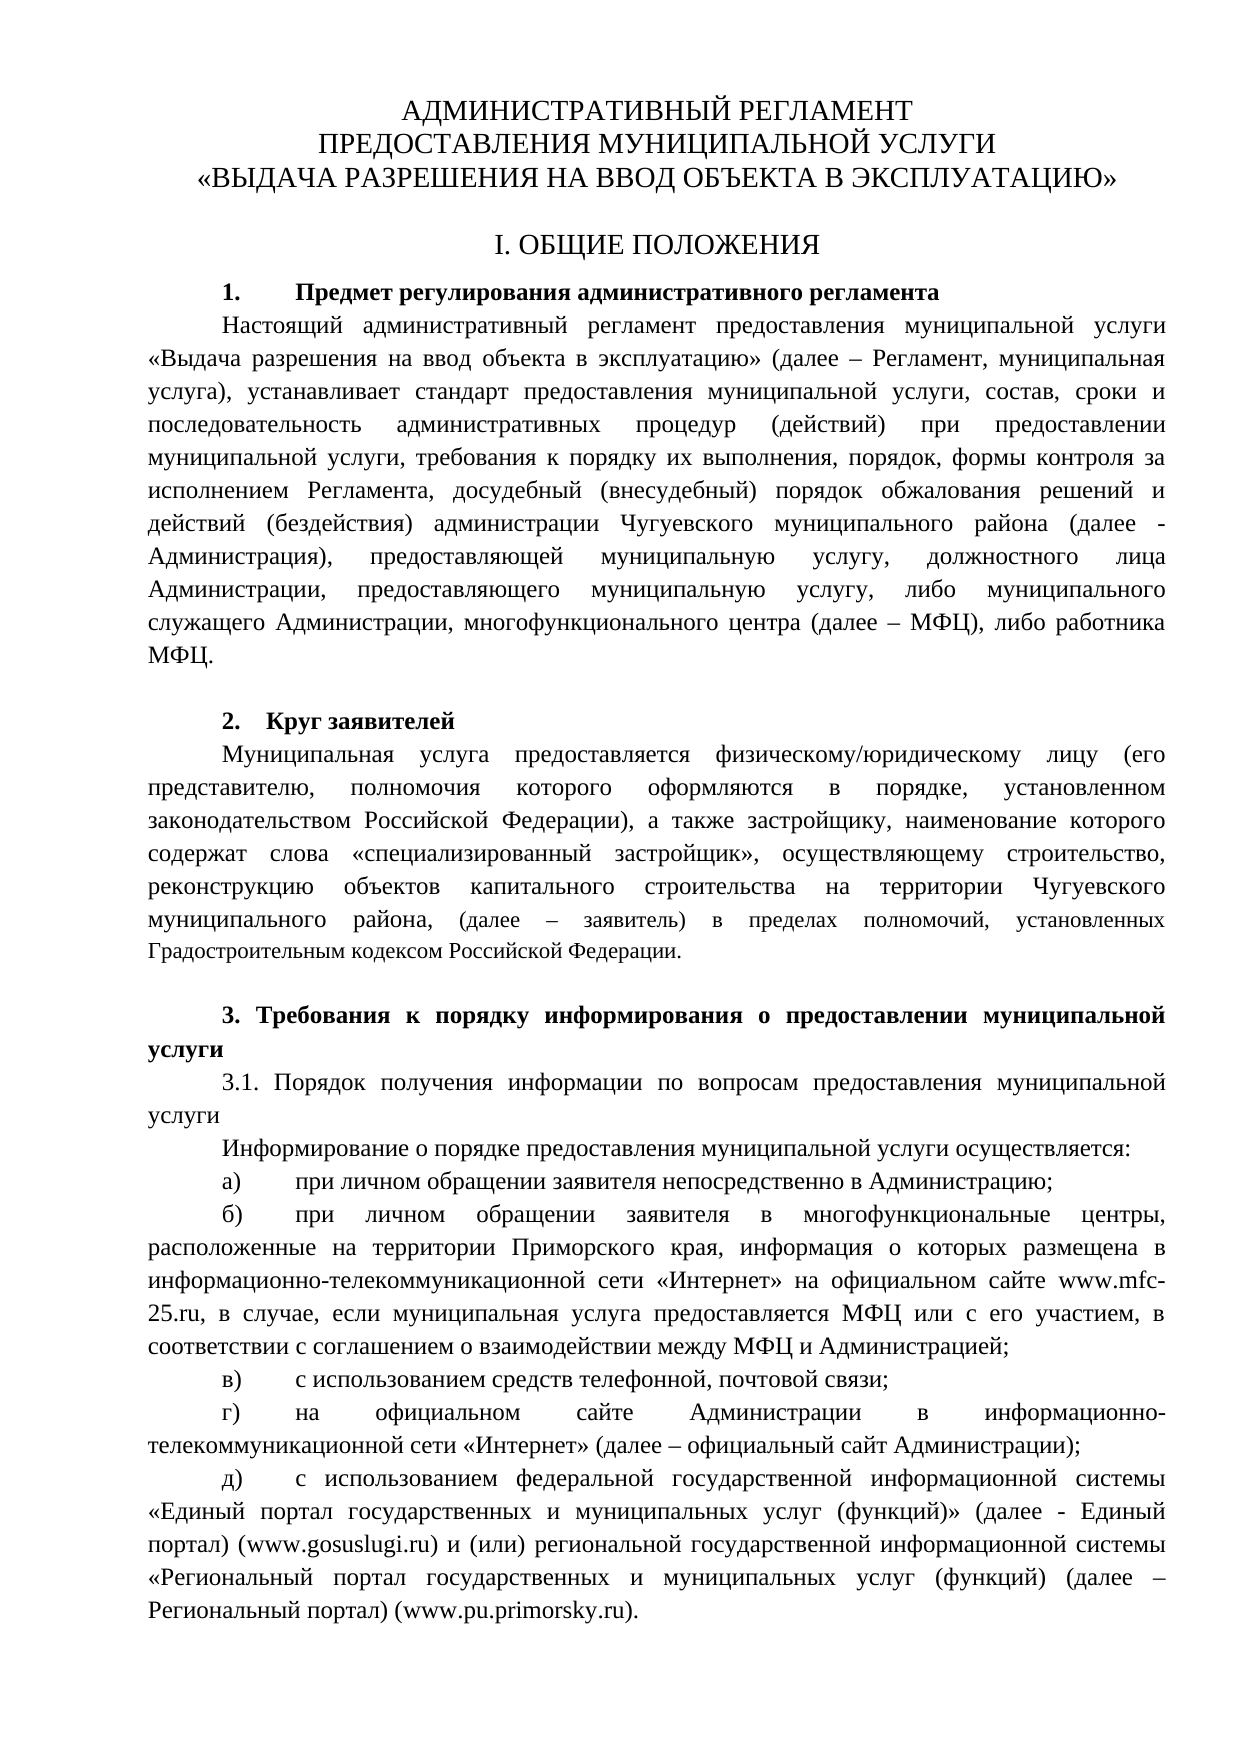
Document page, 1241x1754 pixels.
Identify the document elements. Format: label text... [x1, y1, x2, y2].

list с использованием федеральной государственной информационной системы «Единый портал государственных и муниципальных услуг (функций)» (далее - Единый портал) (www.gosuslugi.ru) и (или) региональной государственной информационной системы «Региональный портал государственных и муниципальных услуг (функций) (далее – Региональный портал) (www.pu.primorsky.ru). [148, 1463, 1167, 1624]
text 3. Требования к порядку информирования о предоставлении муниципальной услуги [148, 1001, 1167, 1062]
list на официальном сайте Администрации в информационно-телекоммуникационной сети «Интернет» (далее – официальный сайт Администрации); [148, 1397, 1167, 1459]
list Круг заявителей [222, 706, 1167, 735]
text ПРЕДОСТАВЛЕНИЯ МУНИЦИПАЛЬНОЙ УСЛУГИ [148, 126, 1167, 160]
text АДМИНИСТРАТИВНЫЙ РЕГЛАМЕНТ [148, 93, 1167, 126]
text Настоящий административный регламент предоставления муниципальной услуги «Выдача разрешения на ввод объекта в эксплуатацию» (далее – Регламент, муниципальная услуга), устанавливает стандарт предоставления муниципальной услуги, состав, сроки и последовательность административных процедур (действий) при предоставлении муниципальной услуги, требования к порядку их выполнения, порядок, формы контроля за исполнением Регламента, досудебный (внесудебный) порядок обжалования решений и действий (бездействия) администрации Чугуевского муниципального района (далее - Администрация), предоставляющей муниципальную услугу, должностного лица Администрации, предоставляющего муниципальную услугу, либо муниципального служащего Администрации, многофункционального центра (далее – МФЦ), либо работника МФЦ. [148, 310, 1167, 669]
text 3.1. Порядок получения информации по вопросам предоставления муниципальной услуги [148, 1067, 1167, 1128]
list с использованием средств телефонной, почтовой связи; [148, 1364, 1167, 1393]
text Информирование о порядке предоставления муниципальной услуги осуществляется: [148, 1133, 1167, 1161]
text Муниципальная услуга предоставляется физическому/юридическому лицу (его представителю, полномочия которого оформляются в порядке, установленном законодательством Российской Федерации), а также застройщику, наименование которого содержат слова «специализированный застройщик», осуществляющему строительство, реконструкцию объектов капитального строительства на территории Чугуевского муниципального района, (далее – заявитель) в пределах полномочий, установленных Градостроительным кодексом Российской Федерации. [148, 739, 1167, 964]
text I. ОБЩИЕ ПОЛОЖЕНИЯ [148, 227, 1167, 260]
list при личном обращении заявителя непосредственно в Администрацию; [148, 1166, 1167, 1194]
list Предмет регулирования административного регламента [148, 277, 1167, 306]
list при личном обращении заявителя в многофункциональные центры, расположенные на территории Приморского края, информация о которых размещена в информационно-телекоммуникационной сети «Интернет» на официальном сайте www.mfc-25.ru, в случае, если муниципальная услуга предоставляется МФЦ или с его участием, в соответствии с соглашением о взаимодействии между МФЦ и Администрацией; [148, 1199, 1167, 1359]
text «ВЫДАЧА РАЗРЕШЕНИЯ НА ВВОД ОБЪЕКТА В ЭКСПЛУАТАЦИЮ» [148, 160, 1167, 193]
